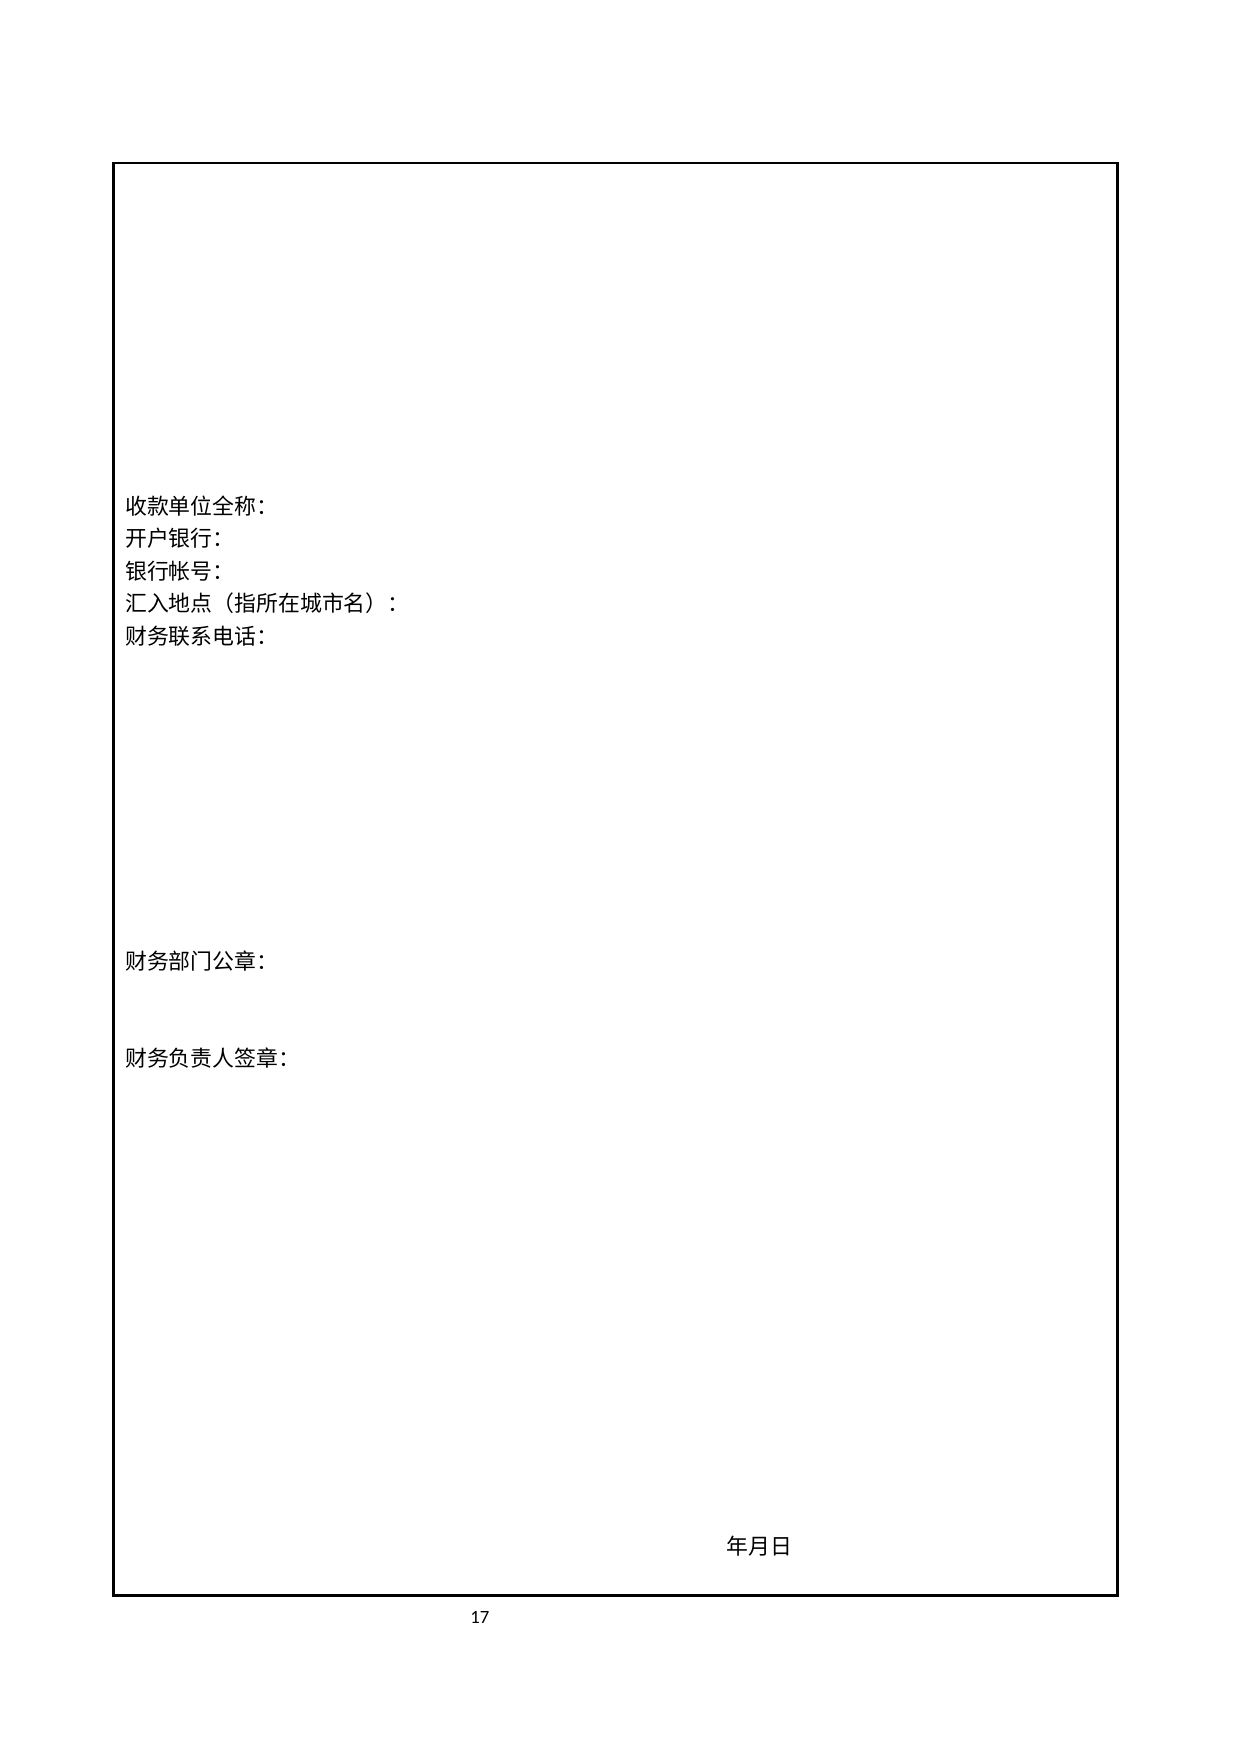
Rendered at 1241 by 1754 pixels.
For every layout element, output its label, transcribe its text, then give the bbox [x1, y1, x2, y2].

table_cell 收款单位全称： 开户银行： 银行帐号： 汇入地点（指所在城市名）： 财务联系电话： 财务部门公章： 财务负责人签章： 年月日 [115, 164, 1116, 1593]
